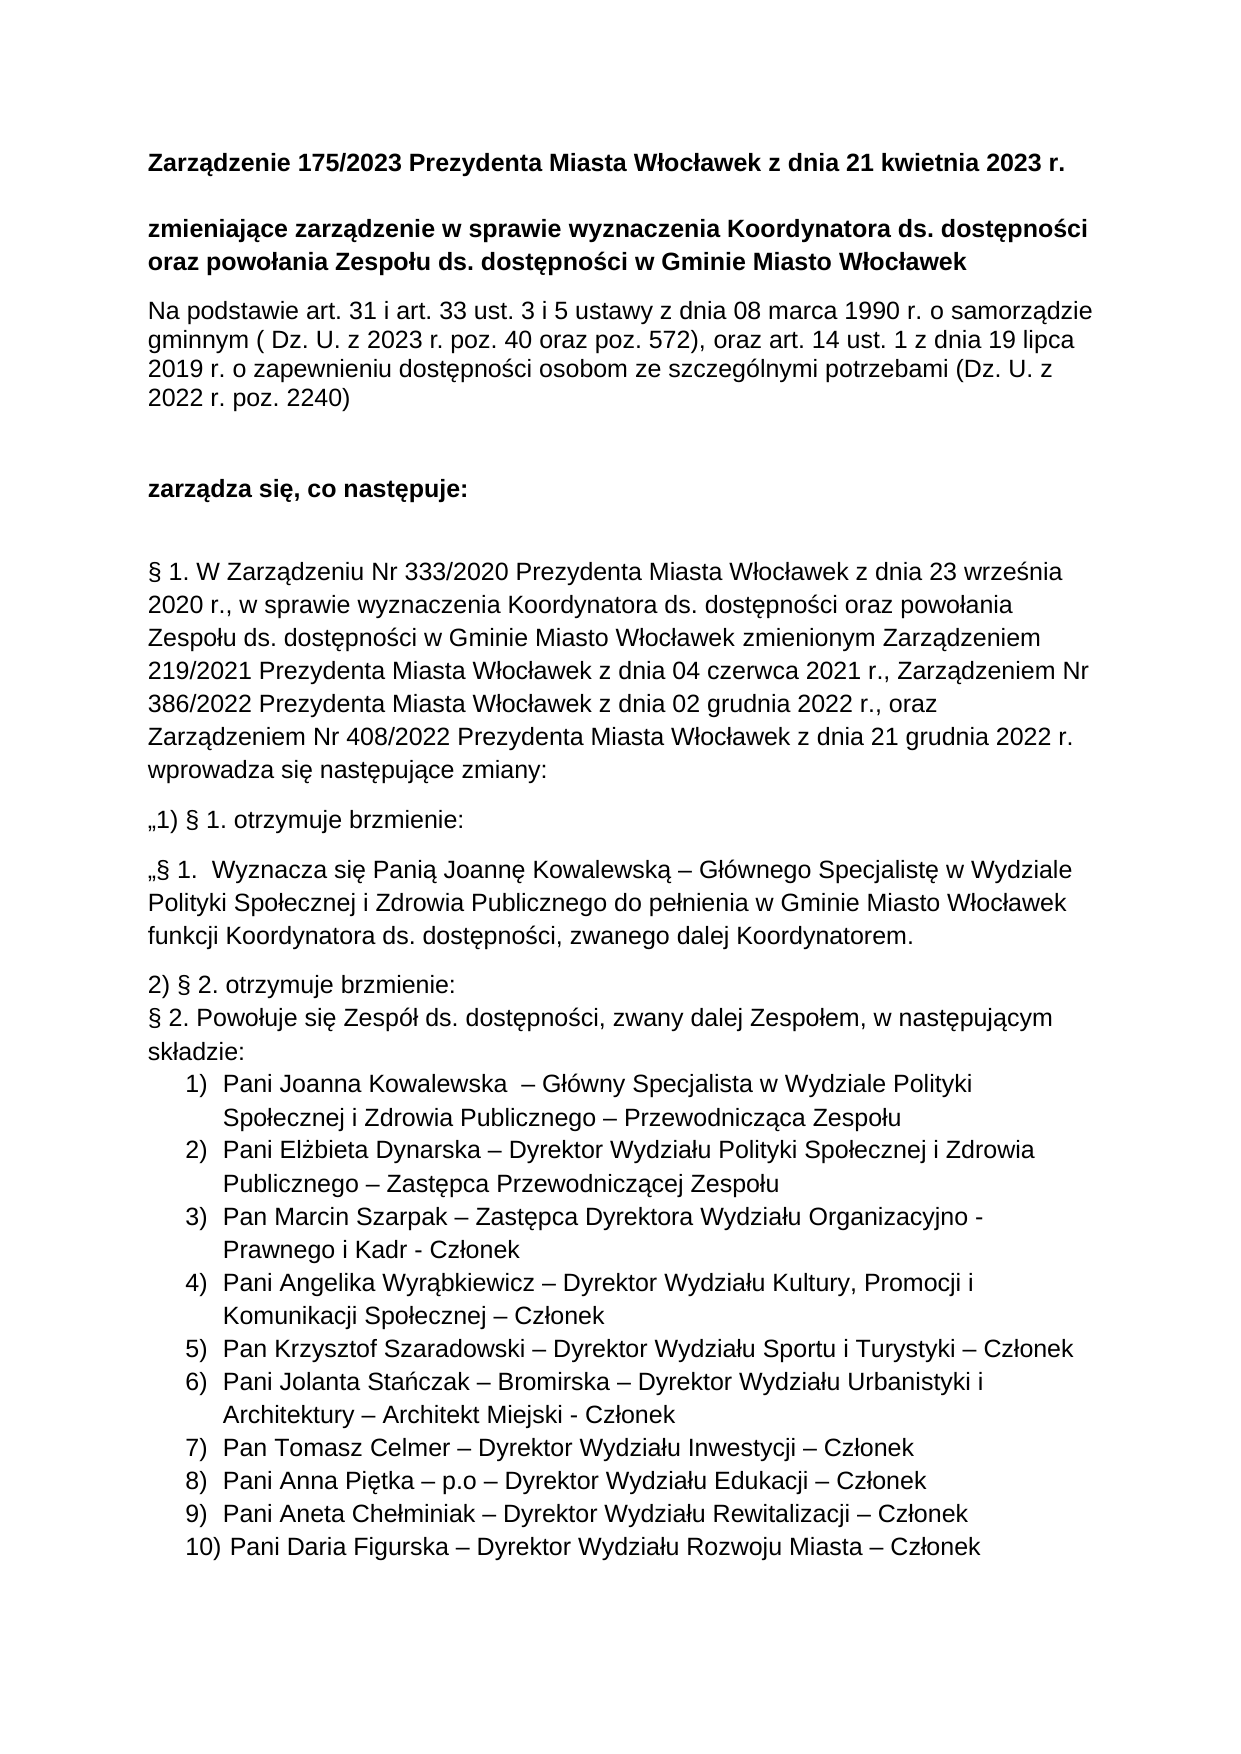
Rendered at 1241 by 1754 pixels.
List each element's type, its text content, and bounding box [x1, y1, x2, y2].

list Pan Krzysztof Szaradowski – Dyrektor Wydziału Sportu i Turystyki – Członek [185, 1334, 1093, 1362]
list Pan Marcin Szarpak – Zastępca Dyrektora Wydziału Organizacyjno - Prawnego i Kadr - Członek [185, 1202, 1093, 1263]
text § 2. Powołuje się Zespół ds. dostępności, zwany dalej Zespołem, w następującym składzie: [148, 1003, 1093, 1065]
text „§ 1. Wyznacza się Panią Joannę Kowalewską – Głównego Specjalistę w Wydziale Polityki Społecznej i Zdrowia Publicznego do pełnienia w Gminie Miasto Włocławek funkcji Koordynatora ds. dostępności, zwanego dalej Koordynatorem. [148, 855, 1093, 949]
text Na podstawie art. 31 i art. 33 ust. 3 i 5 ustawy z dnia 08 marca 1990 r. o samorządzie gminnym ( Dz. U. z 2023 r. poz. 40 oraz poz. 572), oraz art. 14 ust. 1 z dnia 19 lipca 2019 r. o zapewnieniu dostępności osobom ze szczególnymi potrzebami (Dz. U. z 2022 r. poz. 2240) [148, 296, 1093, 412]
list Pan Tomasz Celmer – Dyrektor Wydziału Inwestycji – Członek [185, 1433, 1093, 1461]
text § 1. W Zarządzeniu Nr 333/2020 Prezydenta Miasta Włocławek z dnia 23 września 2020 r., w sprawie wyznaczenia Koordynatora ds. dostępności oraz powołania Zespołu ds. dostępności w Gminie Miasto Włocławek zmienionym Zarządzeniem 219/2021 Prezydenta Miasta Włocławek z dnia 04 czerwca 2021 r., Zarządzeniem Nr 386/2022 Prezydenta Miasta Włocławek z dnia 02 grudnia 2022 r., oraz Zarządzeniem Nr 408/2022 Prezydenta Miasta Włocławek z dnia 21 grudnia 2022 r. wprowadza się następujące zmiany: [148, 557, 1093, 784]
list Pani Joanna Kowalewska – Główny Specjalista w Wydziale Polityki Społecznej i Zdrowia Publicznego – Przewodnicząca Zespołu [185, 1069, 1093, 1131]
text 2) § 2. otrzymuje brzmienie: [148, 970, 1093, 999]
list Pani Daria Figurska – Dyrektor Wydziału Rozwoju Miasta – Członek [185, 1532, 1093, 1561]
list Pani Jolanta Stańczak – Bromirska – Dyrektor Wydziału Urbanistyki i Architektury – Architekt Miejski - Członek [185, 1367, 1093, 1428]
text zarządza się, co następuje: [148, 474, 1093, 503]
text zmieniające zarządzenie w sprawie wyznaczenia Koordynatora ds. dostępności oraz powołania Zespołu ds. dostępności w Gminie Miasto Włocławek [148, 214, 1093, 275]
list Pani Anna Piętka – p.o – Dyrektor Wydziału Edukacji – Członek [185, 1466, 1093, 1494]
list Pani Angelika Wyrąbkiewicz – Dyrektor Wydziału Kultury, Promocji i Komunikacji Społecznej – Członek [185, 1268, 1093, 1329]
list Pani Aneta Chełminiak – Dyrektor Wydziału Rewitalizacji – Członek [185, 1499, 1093, 1527]
list Pani Elżbieta Dynarska – Dyrektor Wydziału Polityki Społecznej i Zdrowia Publicznego – Zastępca Przewodniczącej Zespołu [185, 1136, 1093, 1197]
text Zarządzenie 175/2023 Prezydenta Miasta Włocławek z dnia 21 kwietnia 2023 r. [148, 148, 1093, 176]
text „1) § 1. otrzymuje brzmienie: [148, 805, 1093, 834]
